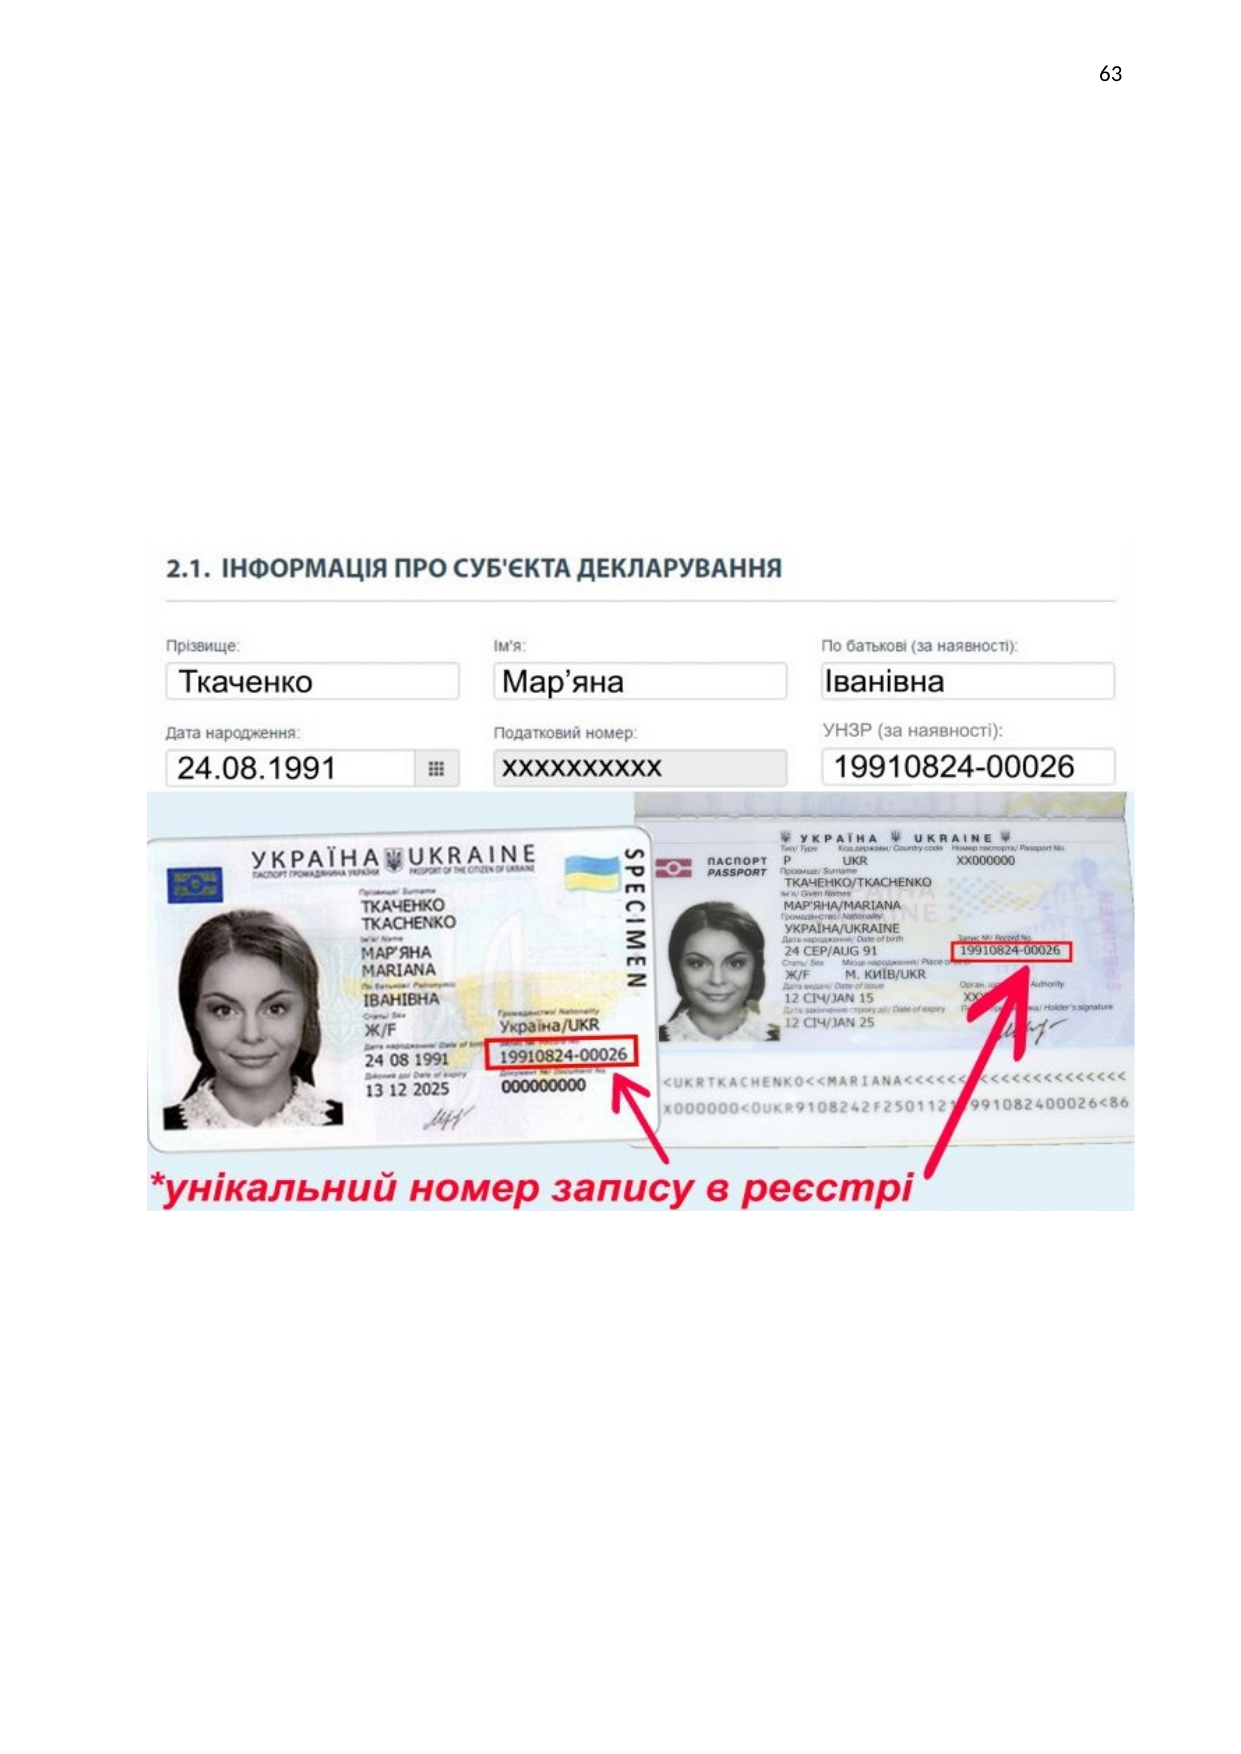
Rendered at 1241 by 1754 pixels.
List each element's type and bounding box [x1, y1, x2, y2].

picture [147, 542, 1135, 1211]
